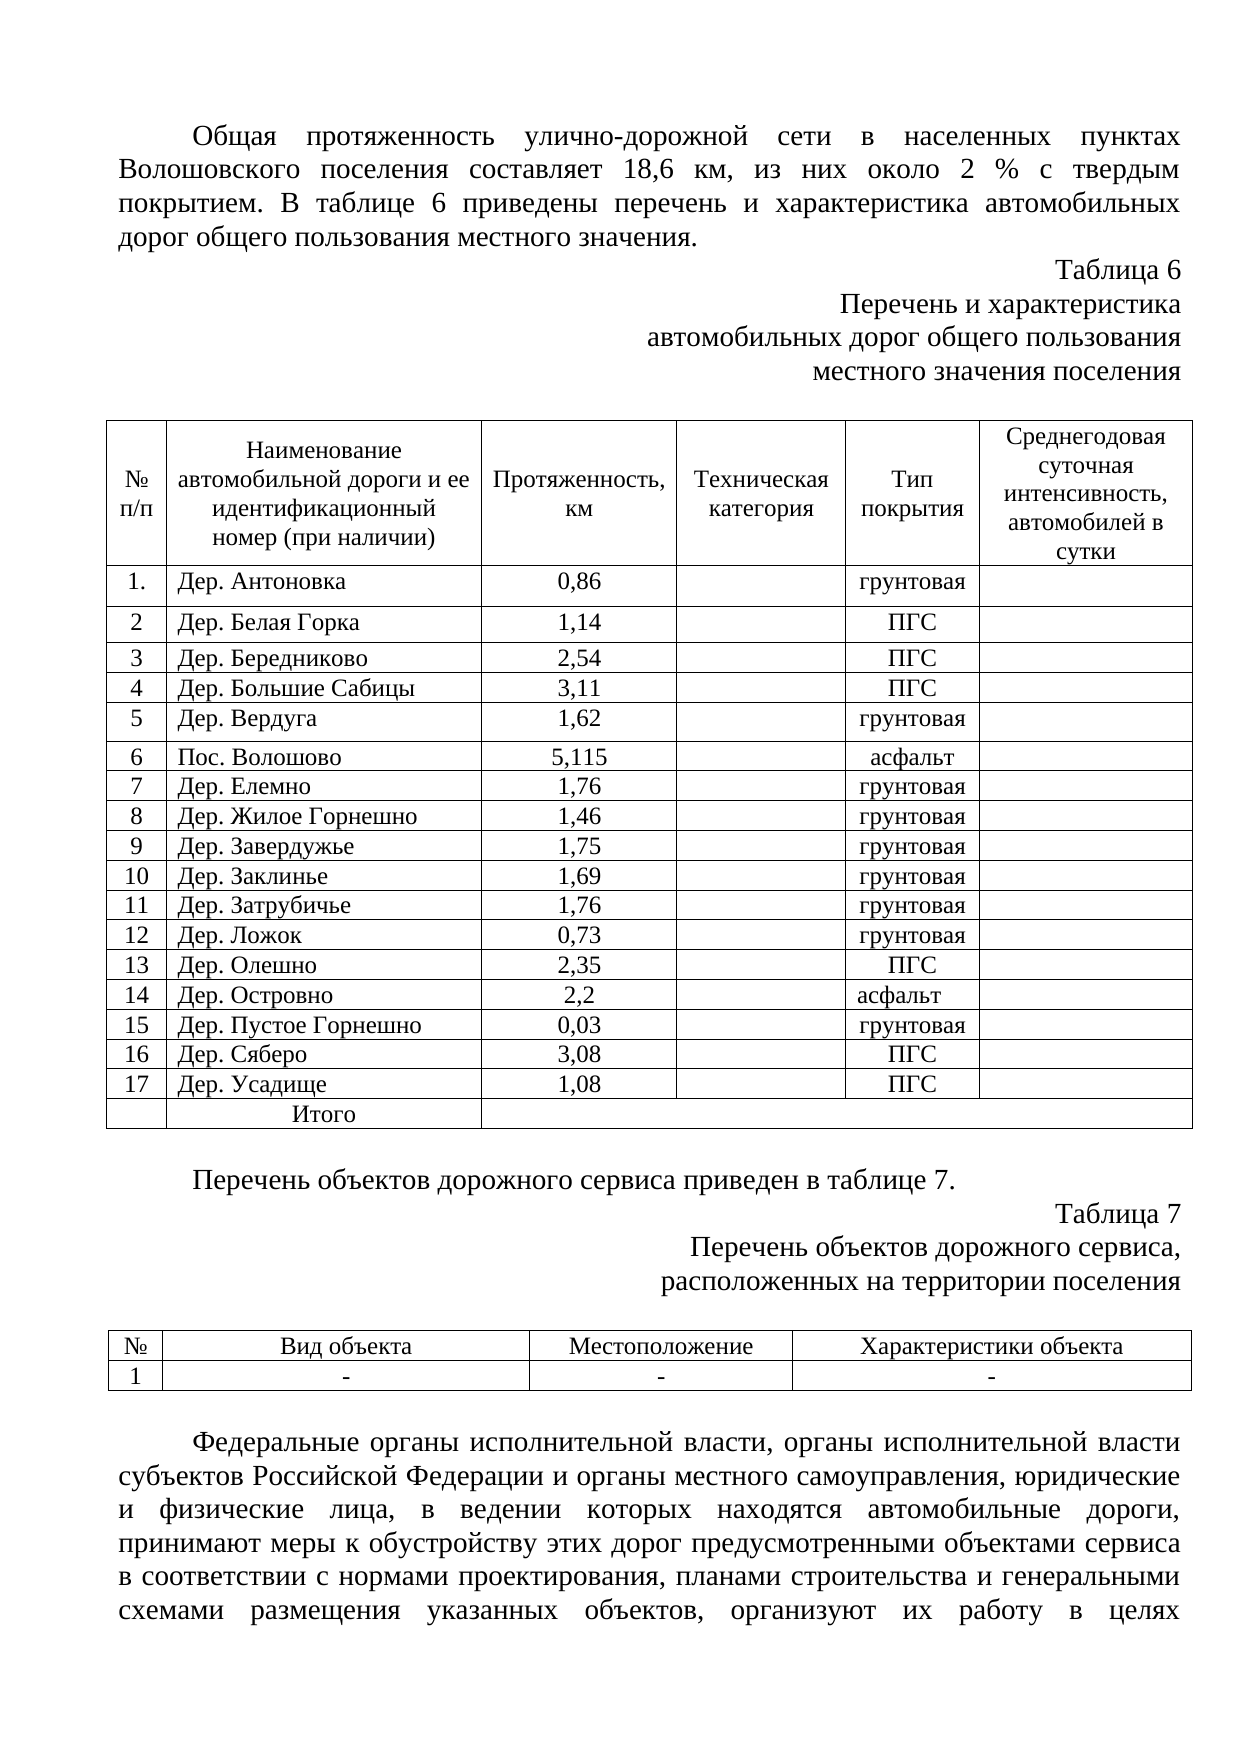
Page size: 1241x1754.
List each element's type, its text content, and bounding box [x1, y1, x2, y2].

table_cell [1181, 1099, 1192, 1128]
table_cell ПГС [846, 607, 979, 642]
table_cell [980, 771, 990, 800]
table_cell Дер. Антоновка [167, 566, 481, 606]
table_cell [677, 643, 688, 672]
table_cell [677, 607, 845, 642]
table_cell [980, 831, 990, 860]
table_cell [1181, 742, 1192, 770]
table_cell [1181, 643, 1192, 672]
table_cell [834, 831, 845, 860]
table_header № [109, 1331, 162, 1360]
list Общая протяженность улично-дорожной сети в населенных пунктах Волошовского поселения составляет 18,6 км, из них около 2 % с твердым покрытием. В таблице 6 приведены перечень и характеристика автомобильных дорог общего пользования местного значения. [118, 118, 1181, 252]
list Перечень объектов дорожного сервиса, расположенных на территории поселения [118, 1229, 1181, 1297]
list Таблица 7 [118, 1196, 1181, 1229]
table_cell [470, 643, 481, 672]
table_cell [677, 566, 845, 606]
table_cell [834, 950, 845, 979]
table_cell [834, 673, 845, 702]
table_cell [980, 801, 990, 830]
table_cell [677, 1010, 688, 1038]
table_cell [1181, 1040, 1192, 1068]
table_cell [980, 920, 990, 949]
table_cell [677, 861, 688, 889]
table_header Техническая категория [677, 421, 845, 565]
table_cell [677, 703, 845, 741]
table_cell [834, 891, 845, 919]
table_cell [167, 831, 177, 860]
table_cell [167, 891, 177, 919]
table_cell [1181, 801, 1192, 830]
table_cell 1,14 [482, 607, 676, 642]
table_header Наименование автомобильной дороги и ее идентификационный номер (при наличии) [167, 421, 481, 565]
table_cell [980, 891, 990, 919]
list Перечень объектов дорожного сервиса приведен в таблице 7. [118, 1162, 1181, 1196]
table_cell - [793, 1361, 1191, 1390]
table_cell [1181, 861, 1192, 889]
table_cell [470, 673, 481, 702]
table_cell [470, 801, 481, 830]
table_cell 1. [107, 566, 166, 606]
table_cell [980, 1040, 990, 1068]
table_cell [834, 1040, 845, 1068]
table_cell [1181, 920, 1192, 949]
table_cell [980, 566, 1192, 606]
table_cell 2 [107, 607, 166, 642]
table_cell [834, 980, 845, 1009]
list местного значения поселения [118, 353, 1181, 386]
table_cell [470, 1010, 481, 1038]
table_cell [980, 742, 990, 770]
table_cell грунтовая [846, 566, 979, 606]
table_cell [834, 920, 845, 949]
table_cell [677, 673, 688, 702]
table_cell [980, 607, 1192, 642]
table_cell [1181, 980, 1192, 1009]
table_header Местоположение [530, 1331, 792, 1360]
table_cell [834, 771, 845, 800]
table_cell [677, 950, 688, 979]
table_header Вид объекта [163, 1331, 529, 1360]
list Таблица 6 [118, 252, 1181, 286]
table_cell [980, 861, 990, 889]
table_cell [677, 771, 688, 800]
table_header Протяженность, км [482, 421, 676, 565]
table_cell 0,86 [482, 566, 676, 606]
table_cell [107, 1099, 118, 1128]
table_cell [677, 891, 688, 919]
table_cell [677, 742, 688, 770]
table_cell [482, 1099, 493, 1128]
table_cell [1181, 673, 1192, 702]
table_cell [677, 1040, 688, 1068]
table_cell [980, 950, 990, 979]
table_cell [834, 1010, 845, 1038]
table_cell 1,62 [482, 703, 676, 741]
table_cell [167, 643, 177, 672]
table_cell - [530, 1361, 792, 1390]
list автомобильных дорог общего пользования [118, 319, 1181, 353]
table_cell [980, 1069, 990, 1098]
table_cell 1 [109, 1361, 162, 1390]
table_cell [834, 801, 845, 830]
table_cell [834, 861, 845, 889]
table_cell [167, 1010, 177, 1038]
table_cell 5 [107, 703, 166, 741]
table_cell [980, 1010, 990, 1038]
table_cell [155, 1099, 166, 1128]
table_cell [677, 801, 688, 830]
table_cell [677, 831, 688, 860]
table_cell [677, 920, 688, 949]
table_cell [980, 673, 990, 702]
table_cell [980, 703, 1192, 741]
table_cell - [163, 1361, 529, 1390]
table_cell [1181, 771, 1192, 800]
table_cell [1181, 831, 1192, 860]
table_cell [1181, 1069, 1192, 1098]
table_header Характеристики объекта [793, 1331, 1191, 1360]
table_cell [980, 980, 990, 1009]
table_cell [980, 643, 990, 672]
table_cell [1181, 1010, 1192, 1038]
table_cell [834, 1069, 845, 1098]
table_header № п/п [107, 421, 166, 565]
table_cell [677, 980, 688, 1009]
table_cell Дер. Белая Горка [167, 607, 481, 642]
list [118, 1424, 1181, 1626]
table_cell грунтовая [846, 703, 979, 741]
table_cell Дер. Вердуга [167, 703, 481, 741]
table_cell [1181, 891, 1192, 919]
table_cell [834, 742, 845, 770]
table_cell [1181, 950, 1192, 979]
list Перечень и характеристика [118, 286, 1181, 319]
table_cell [677, 1069, 688, 1098]
table_header Тип покрытия [846, 421, 979, 565]
table_cell [834, 643, 845, 672]
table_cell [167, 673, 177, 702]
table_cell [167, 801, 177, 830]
